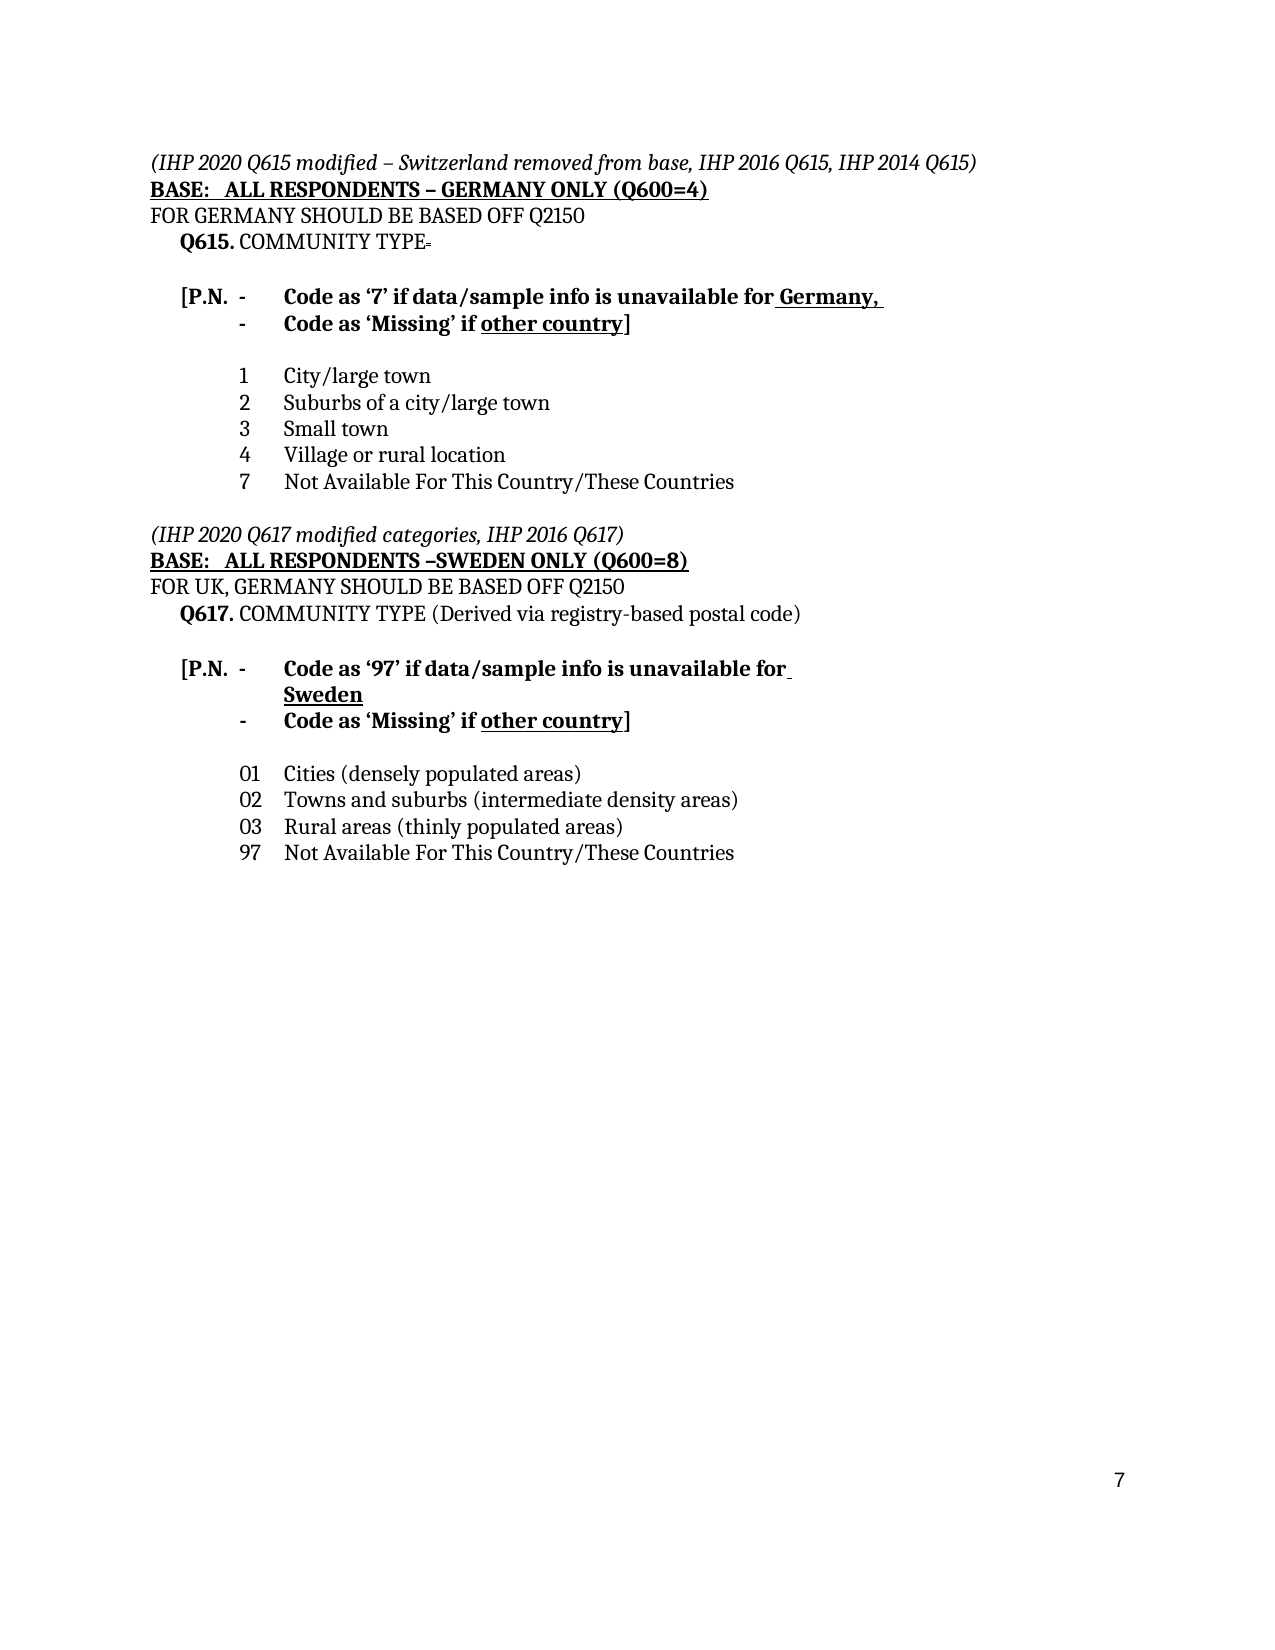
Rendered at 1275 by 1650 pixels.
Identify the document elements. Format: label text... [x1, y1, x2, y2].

text - Code as ‘Missing’ if other country] [150, 708, 1125, 734]
text [P.N. - Code as ‘7’ if data/sample info is unavailable for Germany, [150, 284, 1125, 311]
text 2 Suburbs of a city/large town [150, 389, 1125, 416]
text 4 Village or rural location [150, 442, 1125, 469]
text 1 City/large town [150, 363, 1125, 389]
text Q615. COMMUNITY TYPE [150, 229, 1125, 255]
text Q617. COMMUNITY TYPE (Derived via registry-based postal code) [150, 600, 1125, 627]
text 7 Not Available For This Country/These Countries [150, 469, 1125, 495]
text 3 Small town [150, 416, 1125, 442]
text [P.N. - Code as ‘97’ if data/sample info is unavailable for [150, 656, 1125, 682]
text 97 Not Available For This Country/These Countries [150, 840, 1125, 866]
text 02 Towns and suburbs (intermediate density areas) [150, 787, 1125, 814]
text 01 Cities (densely populated areas) [150, 761, 1125, 787]
text (IHP 2020 Q615 modified – Switzerland removed from base, IHP 2016 Q615, IHP 2014 Q615) [150, 150, 1125, 176]
text 03 Rural areas (thinly populated areas) [150, 814, 1125, 840]
text Sweden [150, 682, 1125, 708]
text - Code as ‘Missing’ if other country] [150, 311, 1125, 337]
text BASE: ALL RESPONDENTS –SWEDEN ONLY (Q600=8) [150, 548, 1125, 574]
text FOR GERMANY SHOULD BE BASED OFF Q2150 [150, 203, 1125, 229]
text (IHP 2020 Q617 modified categories, IHP 2016 Q617) [150, 521, 1125, 548]
text FOR UK, GERMANY SHOULD BE BASED OFF Q2150 [150, 574, 1125, 600]
text BASE: ALL RESPONDENTS – GERMANY ONLY (Q600=4) [150, 176, 1125, 203]
